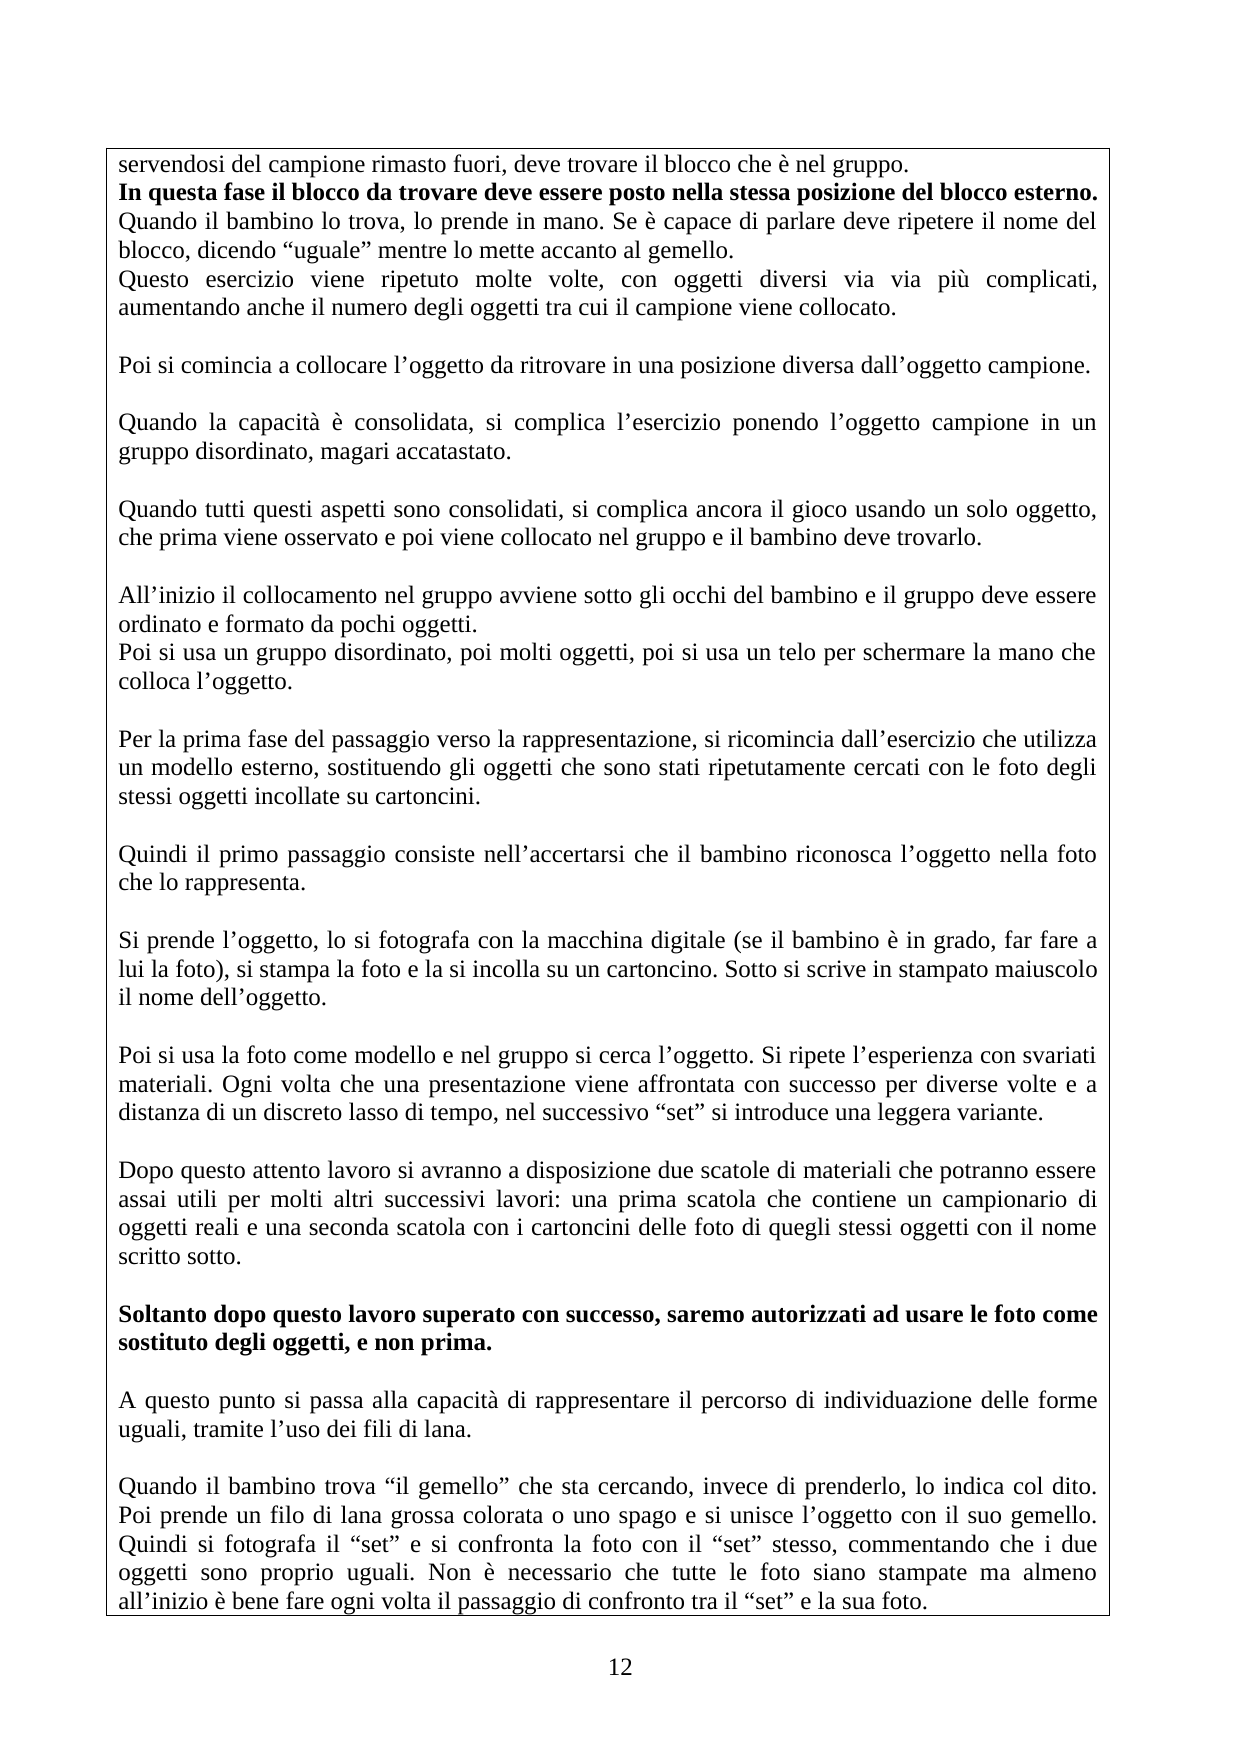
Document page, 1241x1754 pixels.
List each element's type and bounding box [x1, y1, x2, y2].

table_cell [107, 149, 1109, 1615]
